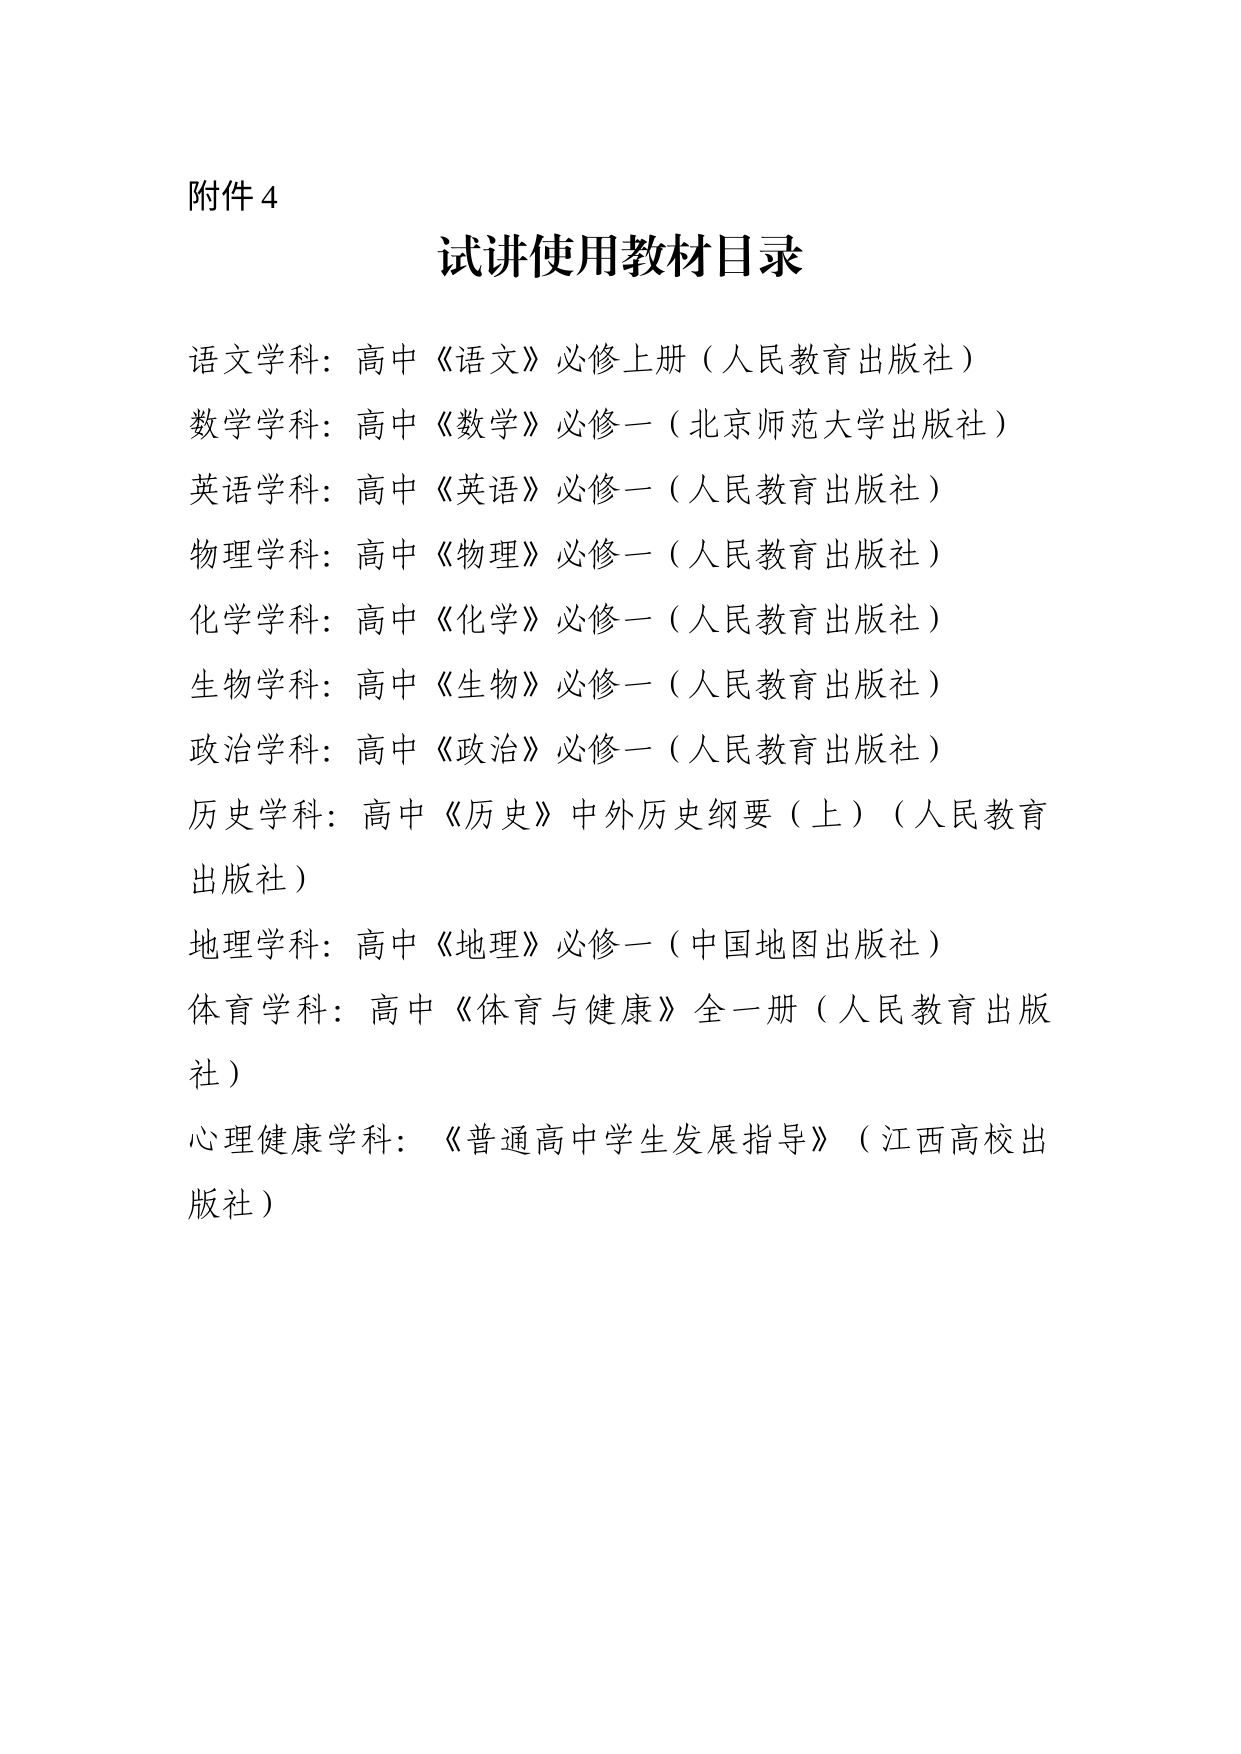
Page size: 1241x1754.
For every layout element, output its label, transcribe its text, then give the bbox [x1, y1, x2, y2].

list 物理学科：高中《物理》必修一（人民教育出版社） [187, 519, 1053, 584]
list 政治学科：高中《政治》必修一（人民教育出版社） [187, 714, 1053, 779]
list 心理健康学科：《普通高中学生发展指导》（江西高校出版社） [187, 1104, 1053, 1234]
list 历史学科：高中《历史》中外历史纲要（上）（人民教育出版社） [187, 779, 1053, 909]
list 英语学科：高中《英语》必修一（人民教育出版社） [187, 454, 1053, 519]
list 数学学科：高中《数学》必修一（北京师范大学出版社） [187, 389, 1053, 454]
list 化学学科：高中《化学》必修一（人民教育出版社） [187, 584, 1053, 649]
list 体育学科：高中《体育与健康》全一册（人民教育出版社） [187, 974, 1053, 1104]
list 语文学科：高中《语文》必修上册（人民教育出版社） [187, 324, 1053, 389]
text 附件4 [187, 162, 1053, 227]
list 生物学科：高中《生物》必修一（人民教育出版社） [187, 649, 1053, 714]
list 地理学科：高中《地理》必修一（中国地图出版社） [187, 909, 1053, 974]
text 试讲使用教材目录 [187, 227, 1053, 292]
